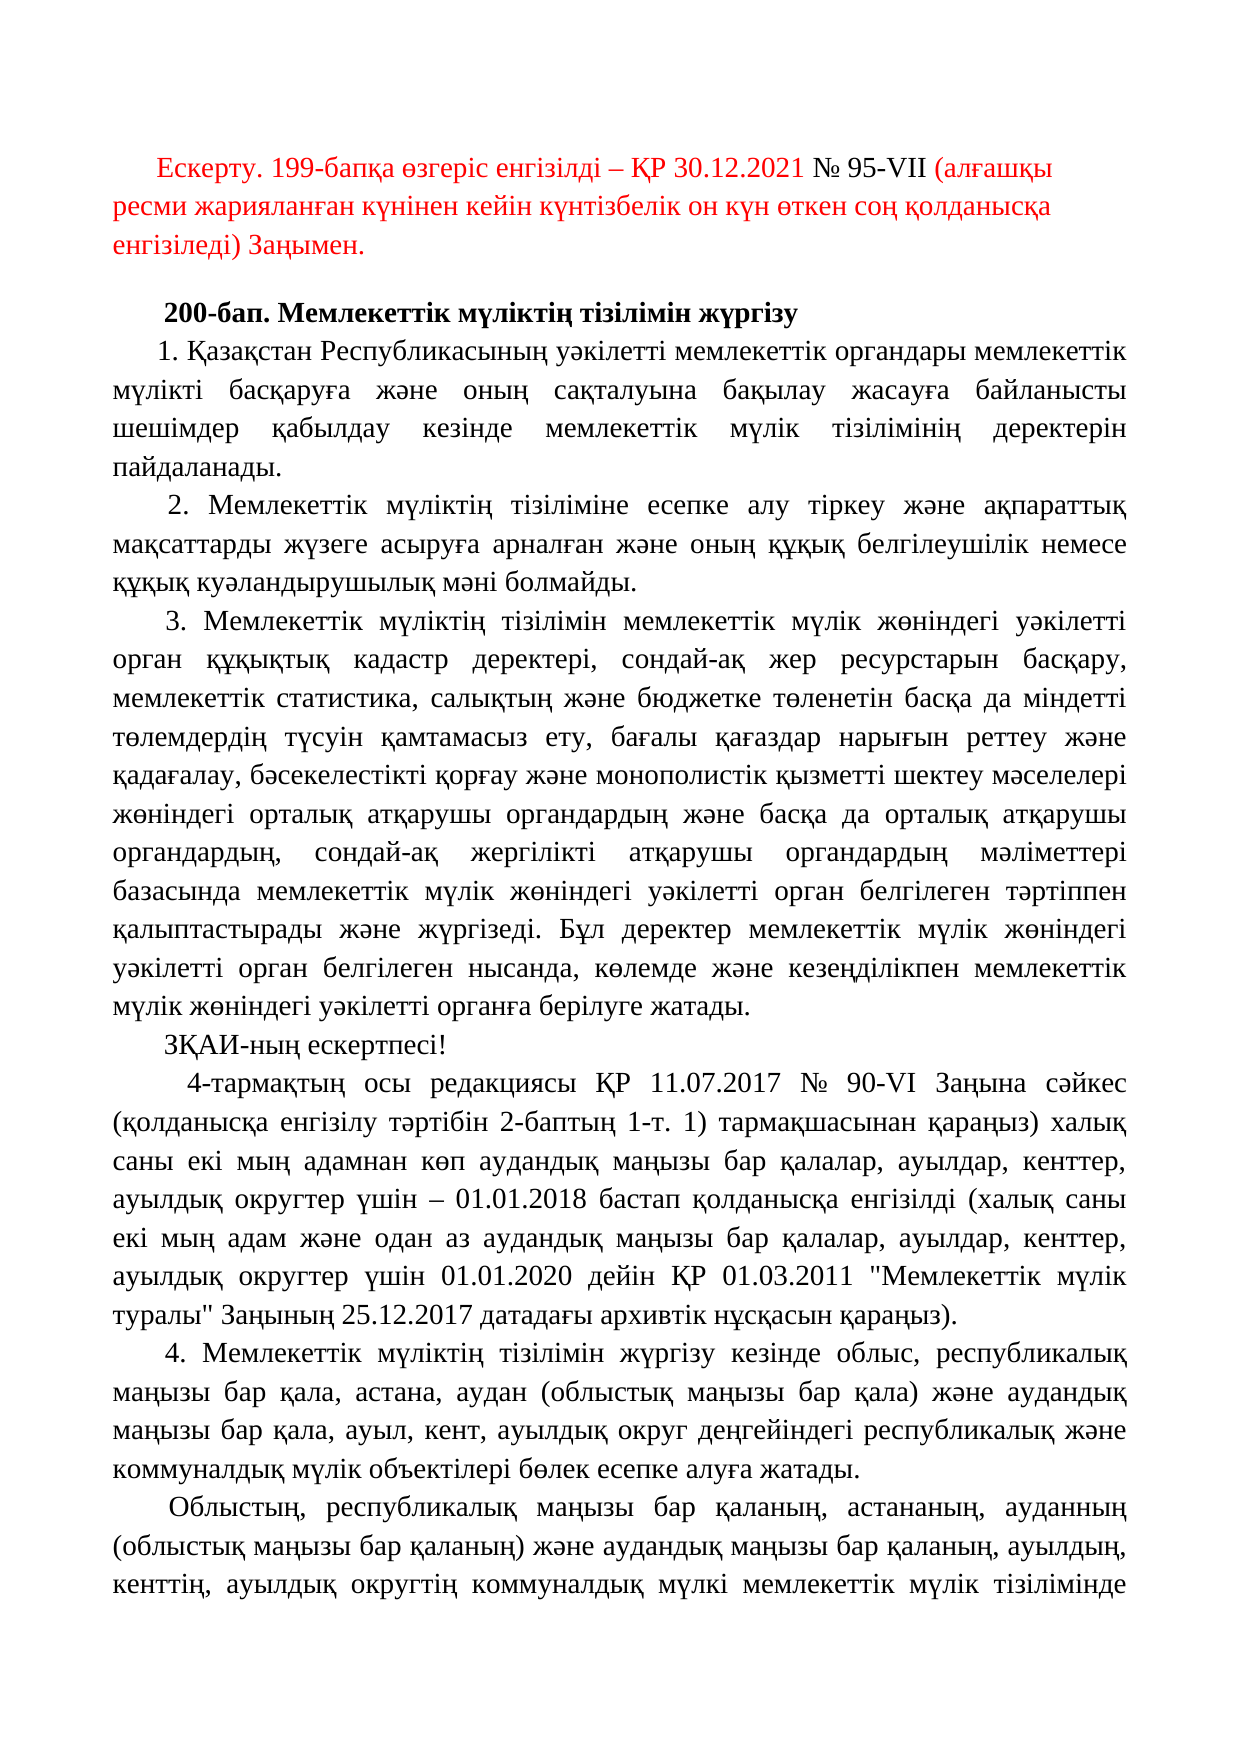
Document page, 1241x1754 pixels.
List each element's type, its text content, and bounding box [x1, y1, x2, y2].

text 200-бап. Мемлекеттік мүліктің тізілімін жүргізу [112, 295, 1128, 328]
text 4-тармақтың осы редакциясы ҚР 11.07.2017 № 90-VI Заңына сәйкес (қолданысқа енгізілу тәртібін 2-баптың 1-т. 1) тармақшасынан қараңыз) халық саны екі мың адамнан көп аудандық маңызы бар қалалар, ауылдар, кенттер, ауылдық округтер үшін – 01.01.2018 бастап қолданысқа енгізілді (халық саны екі мың адам және одан аз аудандық маңызы бар қалалар, ауылдар, кенттер, ауылдық округтер үшін 01.01.2020 дейін ҚР 01.03.2011 "Мемлекеттік мүлік туралы" Заңының 25.12.2017 датадағы архивтік нұсқасын қараңыз). [112, 1066, 1128, 1330]
text Ескерту. 199-бапқа өзгеріс енгізілді – ҚР 30.12.2021 № 95-VII (алғашқы ресми жарияланған күнінен кейін күнтізбелік он күн өткен соң қолданысқа енгізіледі) Заңымен. [112, 150, 1128, 291]
text 1. Қазақстан Республикасының уәкілетті мемлекеттік органдары мемлекеттік мүлікті басқаруға және оның сақталуына бақылау жасауға байланысты шешімдер қабылдау кезінде мемлекеттік мүлік тізілімінің деректерін пайдаланады. [112, 333, 1128, 482]
text ЗҚАИ-ның ескертпесі! [112, 1027, 1128, 1061]
text 4. Мемлекеттік мүліктің тізілімін жүргізу кезінде облыс, республикалық маңызы бар қала, астана, аудан (облыстық маңызы бар қала) және аудандық маңызы бар қала, ауыл, кент, ауылдық округ деңгейіндегі республикалық және коммуналдық мүлік объектілері бөлек есепке алуға жатады. [112, 1335, 1128, 1484]
text 2. Мемлекеттік мүліктің тізіліміне есепке алу тіркеу және ақпараттық мақсаттарды жүзеге асыруға арналған және оның құқық белгілеушілік немесе құқық куәландырушылық мәні болмайды. [112, 487, 1128, 598]
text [112, 1489, 1128, 1600]
text 3. Мемлекеттік мүліктің тізілімін мемлекеттік мүлік жөніндегі уәкілетті орган құқықтық кадастр деректері, сондай-ақ жер ресурстарын басқару, мемлекеттік статистика, салықтың және бюджетке төленетін басқа да міндетті төлемдердің түсуін қамтамасыз ету, бағалы қағаздар нарығын реттеу және қадағалау, бәсекелестікті қорғау және монополистік қызметті шектеу мәселелері жөніндегі орталық атқарушы органдардың және басқа да орталық атқарушы органдардың, сондай-ақ жергілікті атқарушы органдардың мәліметтері базасында мемлекеттік мүлік жөніндегі уәкілетті орган белгілеген тәртіппен қалыптастырады және жүргізеді. Бұл деректер мемлекеттік мүлік жөніндегі уәкілетті орган белгілеген нысанда, көлемде және кезеңділікпен мемлекеттік мүлік жөніндегі уәкілетті органға берілуге жатады. [112, 603, 1128, 1022]
